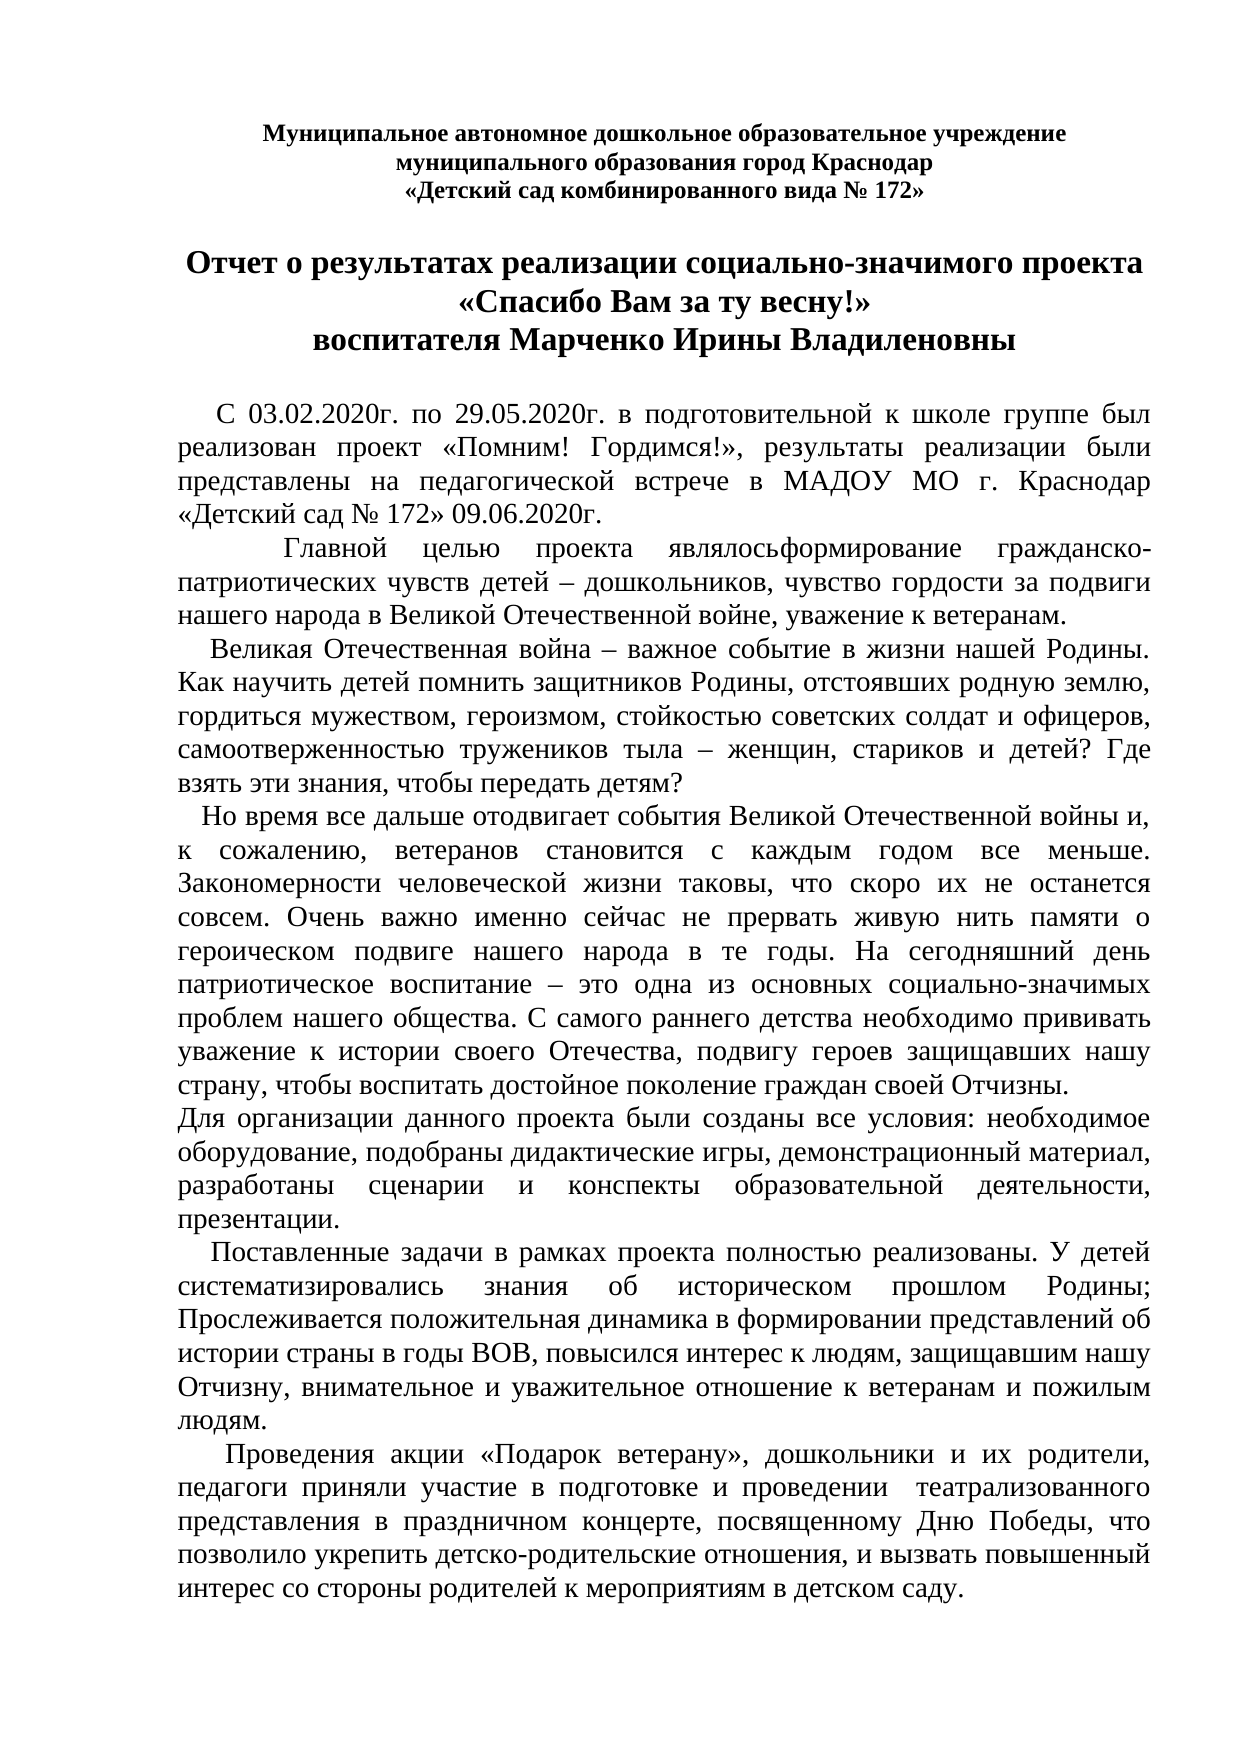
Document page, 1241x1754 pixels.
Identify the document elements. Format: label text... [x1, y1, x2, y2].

text Отчет о результатах реализации социально-значимого проекта [177, 243, 1152, 281]
text Для организации данного проекта были созданы все условия: необходимое оборудование, подобраны дидактические игры, демонстрационный материал, разработаны сценарии и конспекты образовательной деятельности, презентации. [177, 1100, 1152, 1234]
text Муниципальное автономное дошкольное образовательное учреждение муниципального образования город Краснодар [177, 118, 1152, 176]
text Проведения акции «Подарок ветерану», дошкольники и их родители, педагоги приняли участие в подготовке и проведении театрализованного представления в праздничном концерте, посвященному Дню Победы, что позволило укрепить детско-родительские отношения, и вызвать повышенный интерес со стороны родителей к мероприятиям в детском саду. [177, 1436, 1152, 1603]
text С 03.02.2020г. по 29.05.2020г. в подготовительной к школе группе был реализован проект «Помним! Гордимся!», результаты реализации были представлены на педагогической встрече в МАДОУ МО г. Краснодар «Детский сад № 172» 09.06.2020г. [177, 396, 1152, 530]
text Великая Отечественная война – важное событие в жизни нашей Родины. Как научить детей помнить защитников Родины, отстоявших родную землю, гордиться мужеством, героизмом, стойкостью советских солдат и офицеров, самоотверженностью тружеников тыла – женщин, стариков и детей? Где взять эти знания, чтобы передать детям? [177, 631, 1152, 798]
text Главной целью проекта являлосьформирование гражданско-патриотических чувств детей – дошкольников, чувство гордости за подвиги нашего народа в Великой Отечественной войне, уважение к ветеранам. [177, 530, 1152, 631]
text «Детский сад комбинированного вида № 172» [177, 176, 1152, 204]
text «Спасибо Вам за ту весну!» [177, 281, 475, 319]
text Поставленные задачи в рамках проекта полностью реализованы. У детей систематизировались знания об историческом прошлом Родины; Прослеживается положительная динамика в формировании представлений об истории страны в годы ВОВ, повысился интерес к людям, защищавшим нашу Отчизну, внимательное и уважительное отношение к ветеранам и пожилым людям. [177, 1234, 1152, 1436]
text воспитателя Марченко Ирины Владиленовны [177, 319, 1152, 358]
text Но время все дальше отодвигает события Великой Отечественной войны и, к сожалению, ветеранов становится с каждым годом все меньше. Закономерности человеческой жизни таковы, что скоро их не останется совсем. Очень важно именно сейчас не прервать живую нить памяти о героическом подвиге нашего народа в те годы. На сегодняшний день патриотическое воспитание – это одна из основных социально-значимых проблем нашего общества. С самого раннего детства необходимо прививать уважение к истории своего Отечества, подвигу героев защищавших нашу страну, чтобы воспитать достойное поколение граждан своей Отчизны. [177, 798, 1152, 1100]
text «Спасибо Вам за ту весну!» [843, 281, 1152, 319]
